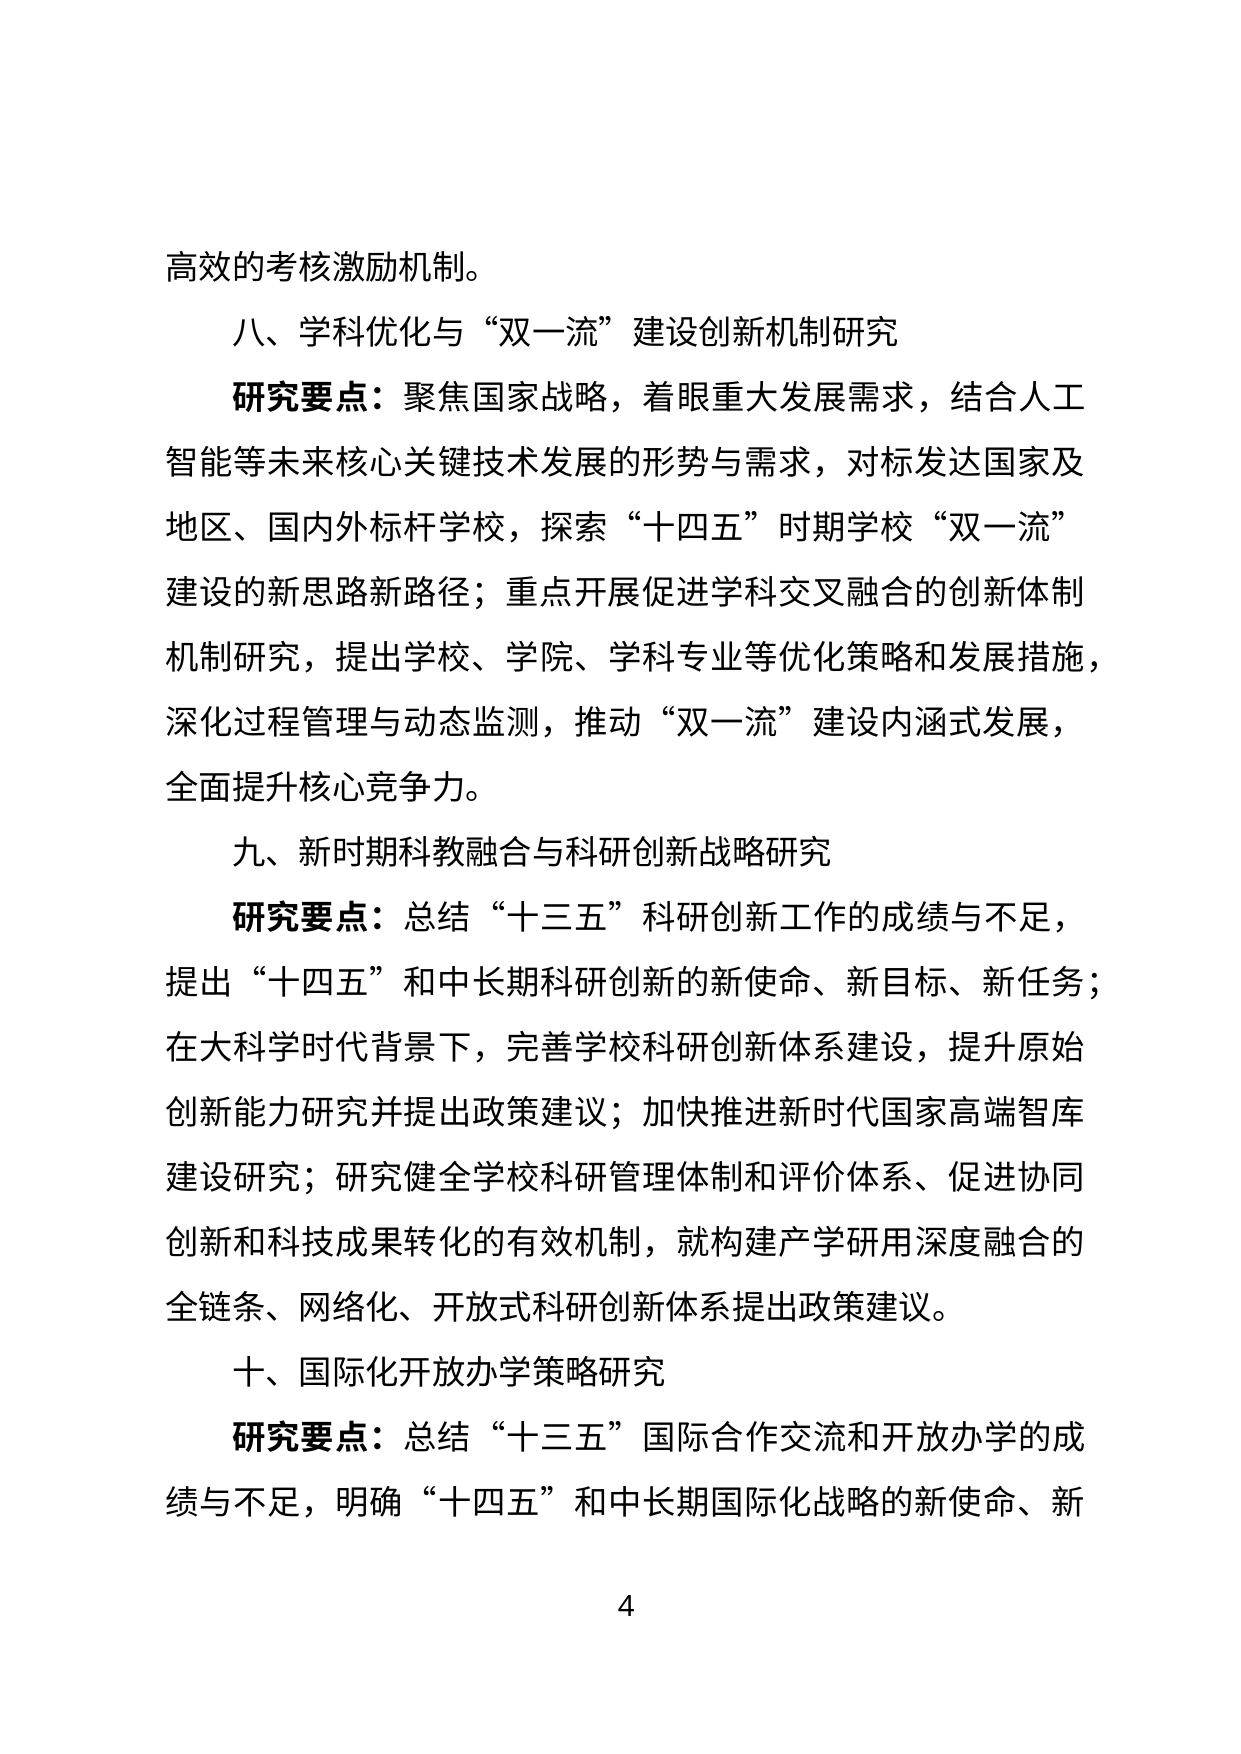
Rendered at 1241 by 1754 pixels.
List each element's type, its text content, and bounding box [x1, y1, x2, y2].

text 九、新时期科教融合与科研创新战略研究 [165, 818, 1087, 883]
text 研究要点：总结“十三五”科研创新工作的成绩与不足，提出“十四五”和中长期科研创新的新使命、新目标、新任务；在大科学时代背景下，完善学校科研创新体系建设，提升原始创新能力研究并提出政策建议；加快推进新时代国家高端智库建设研究；研究健全学校科研管理体制和评价体系、促进协同创新和科技成果转化的有效机制，就构建产学研用深度融合的全链条、网络化、开放式科研创新体系提出政策建议。 [165, 883, 1087, 1338]
text 十、国际化开放办学策略研究 [165, 1338, 1087, 1403]
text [165, 1403, 1087, 1533]
text 研究要点：聚焦国家战略，着眼重大发展需求，结合人工智能等未来核心关键技术发展的形势与需求，对标发达国家及地区、国内外标杆学校，探索“十四五”时期学校“双一流”建设的新思路新路径；重点开展促进学科交叉融合的创新体制机制研究，提出学校、学院、学科专业等优化策略和发展措施，深化过程管理与动态监测，推动“双一流”建设内涵式发展，全面提升核心竞争力。 [165, 363, 1087, 818]
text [165, 233, 1087, 298]
text 八、学科优化与“双一流”建设创新机制研究 [165, 298, 1087, 363]
